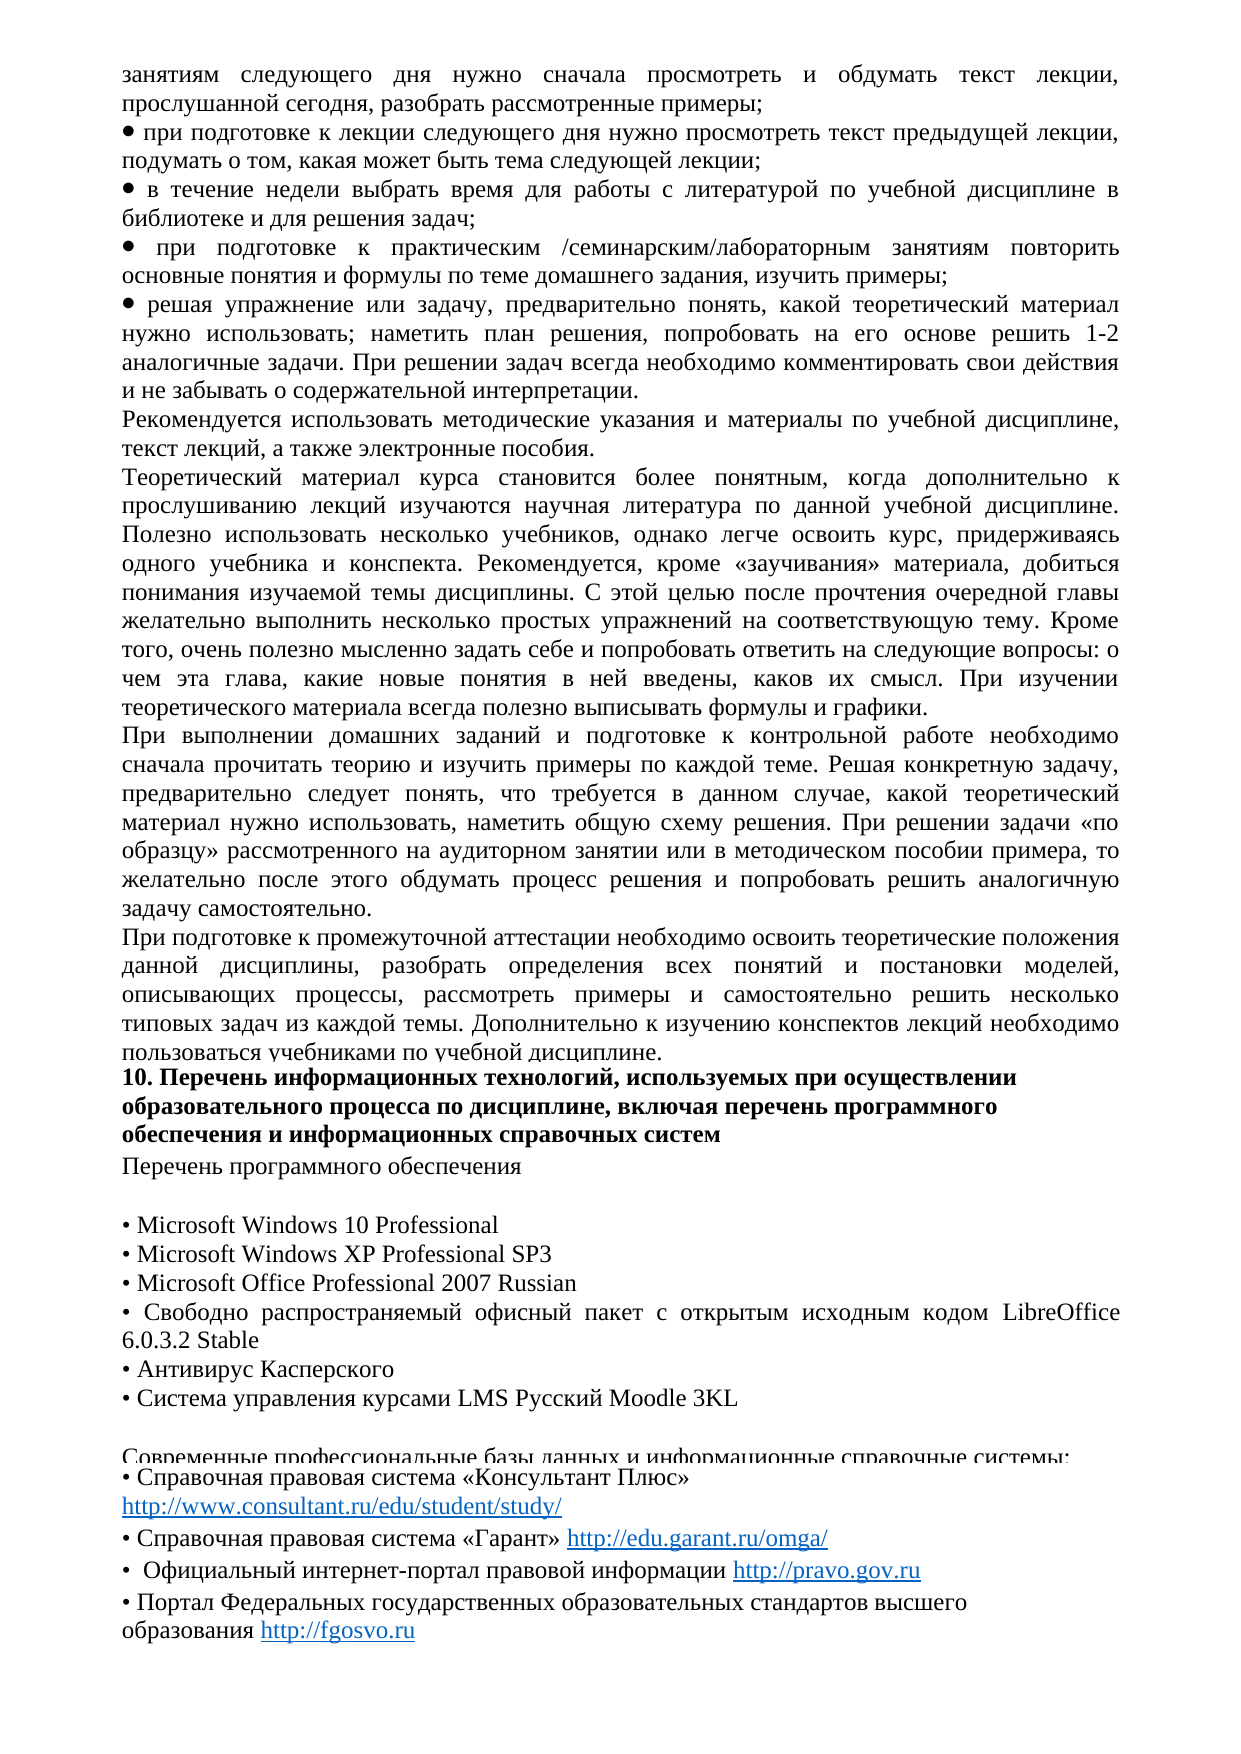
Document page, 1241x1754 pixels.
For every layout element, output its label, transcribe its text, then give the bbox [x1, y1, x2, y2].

table_cell • Официальный интернет-портал правовой информации http://pravo.gov.ru [118, 1555, 1124, 1587]
table_cell • Справочная правовая система «Гарант» http://edu.garant.ru/omga/ [118, 1524, 1124, 1555]
table_header занятиям следующего дня нужно сначала просмотреть и обдумать текст лекции, прослушанной сегодня, разобрать рассмотренные примеры; ⦁ при подготовке к лекции следующего дня нужно просмотреть текст предыдущей лекции, подумать о том, какая может быть тема следующей лекции; ⦁ в течение недели выбрать время для работы с литературой по учебной дисциплине в библиотеке и для решения задач; ⦁ при подготовке к практическим /семинарским/лабораторным занятиям повторить основные понятия и формулы по теме домашнего задания, изучить примеры; ⦁ решая упражнение или задачу, предварительно понять, какой теоретический материал нужно использовать; наметить план решения, попробовать на его основе решить 1-2 аналогичные задачи. При решении задач всегда необходимо комментировать свои действия и не забывать о содержательной интерпретации. Рекомендуется использовать методические указания и материалы по учебной дисциплине, текст лекций, а также электронные пособия. Теоретический материал курса становится более понятным, когда дополнительно к прослушиванию лекций изучаются научная литература по данной учебной дисциплине. Полезно использовать несколько учебников, однако легче освоить курс, придерживаясь одного учебника и конспекта. Рекомендуется, кроме «заучивания» материала, добиться понимания изучаемой темы дисциплины. С этой целью после прочтения очередной главы желательно выполнить несколько простых упражнений на соответствующую тему. Кроме того, очень полезно мысленно задать себе и попробовать ответить на следующие вопросы: о чем эта глава, какие новые понятия в ней введены, каков их смысл. При изучении теоретического материала всегда полезно выписывать формулы и графики. При выполнении домашних заданий и подготовке к контрольной работе необходимо сначала прочитать теорию и изучить примеры по каждой теме. Решая конкретную задачу, предварительно следует понять, что требуется в данном случае, какой теоретический материал нужно использовать, наметить общую схему решения. При решении задачи «по образцу» рассмотренного на аудиторном занятии или в методическом пособии примера, то желательно после этого обдумать процесс решения и попробовать решить аналогичную задачу самостоятельно. При подготовке к промежуточной аттестации необходимо освоить теоретические положения данной дисциплины, разобрать определения всех понятий и постановки моделей, описывающих процессы, рассмотреть примеры и самостоятельно решить несколько типовых задач из каждой темы. Дополнительно к изучению конспектов лекций необходимо пользоваться учебниками по учебной дисциплине. [118, 59, 1124, 1062]
table_cell Перечень программного обеспечения • Microsoft Windows 10 Professional • Microsoft Windows XP Professional SP3 • Microsoft Office Professional 2007 Russian • Cвободно распространяемый офисный пакет с открытым исходным кодом LibreOffice 6.0.3.2 Stable • Антивирус Касперского • Cистема управления курсами LMS Русский Moodle 3KL Современные профессиональные базы данных и информационные справочные системы: [118, 1151, 1124, 1462]
table_cell • Портал Федеральных государственных образовательных стандартов высшего образования http://fgosvo.ru [118, 1587, 1124, 1648]
table_cell • Справочная правовая система «Консультант Плюс» http://www.consultant.ru/edu/student/study/ [118, 1463, 1124, 1523]
table_cell 10. Перечень информационных технологий, используемых при осуществлении образовательного процесса по дисциплине, включая перечень программного обеспечения и информационных справочных систем [118, 1062, 1124, 1151]
